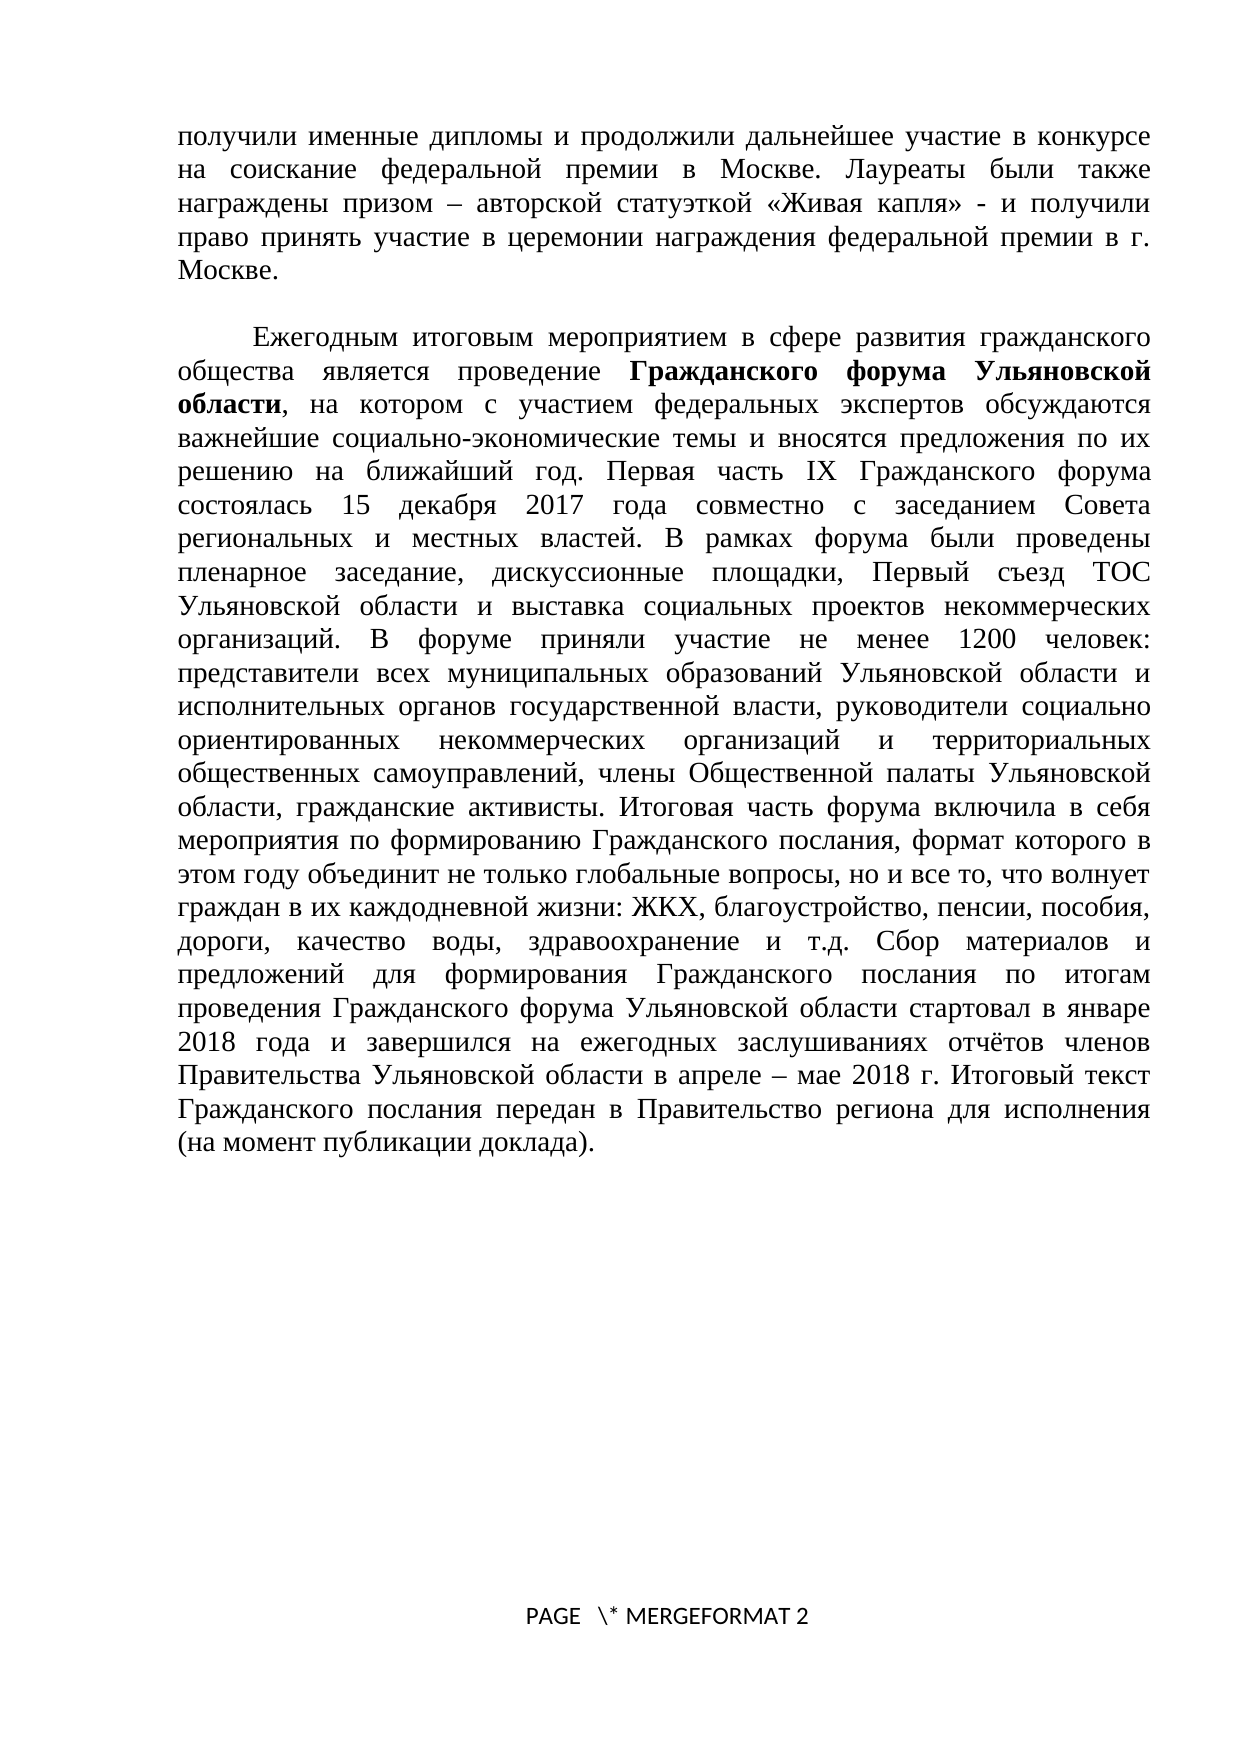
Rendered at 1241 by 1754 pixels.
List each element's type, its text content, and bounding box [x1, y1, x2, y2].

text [177, 118, 1152, 286]
text Ежегодным итоговым мероприятием в сфере развития гражданского общества является проведение Гражданского форума Ульяновской области, на котором с участием федеральных экспертов обсуждаются важнейшие социально-экономические темы и вносятся предложения по их решению на ближайший год. Первая часть IX Гражданского форума состоялась 15 декабря 2017 года совместно с заседанием Совета региональных и местных властей. В рамках форума были проведены пленарное заседание, дискуссионные площадки, Первый съезд ТОС Ульяновской области и выставка социальных проектов некоммерческих организаций. В форуме приняли участие не менее 1200 человек: представители всех муниципальных образований Ульяновской области и исполнительных органов государственной власти, руководители социально ориентированных некоммерческих организаций и территориальных общественных самоуправлений, члены Общественной палаты Ульяновской области, гражданские активисты. Итоговая часть форума включила в себя мероприятия по формированию Гражданского послания, формат которого в этом году объединит не только глобальные вопросы, но и все то, что волнует граждан в их каждодневной жизни: ЖКХ, благоустройство, пенсии, пособия, дороги, качество воды, здравоохранение и т.д. Сбор материалов и предложений для формирования Гражданского послания по итогам проведения Гражданского форума Ульяновской области стартовал в январе 2018 года и завершился на ежегодных заслушиваниях отчётов членов Правительства Ульяновской области в апреле – мае 2018 г. Итоговый текст Гражданского послания передан в Правительство региона для исполнения (на момент публикации доклада). [177, 319, 1152, 1158]
